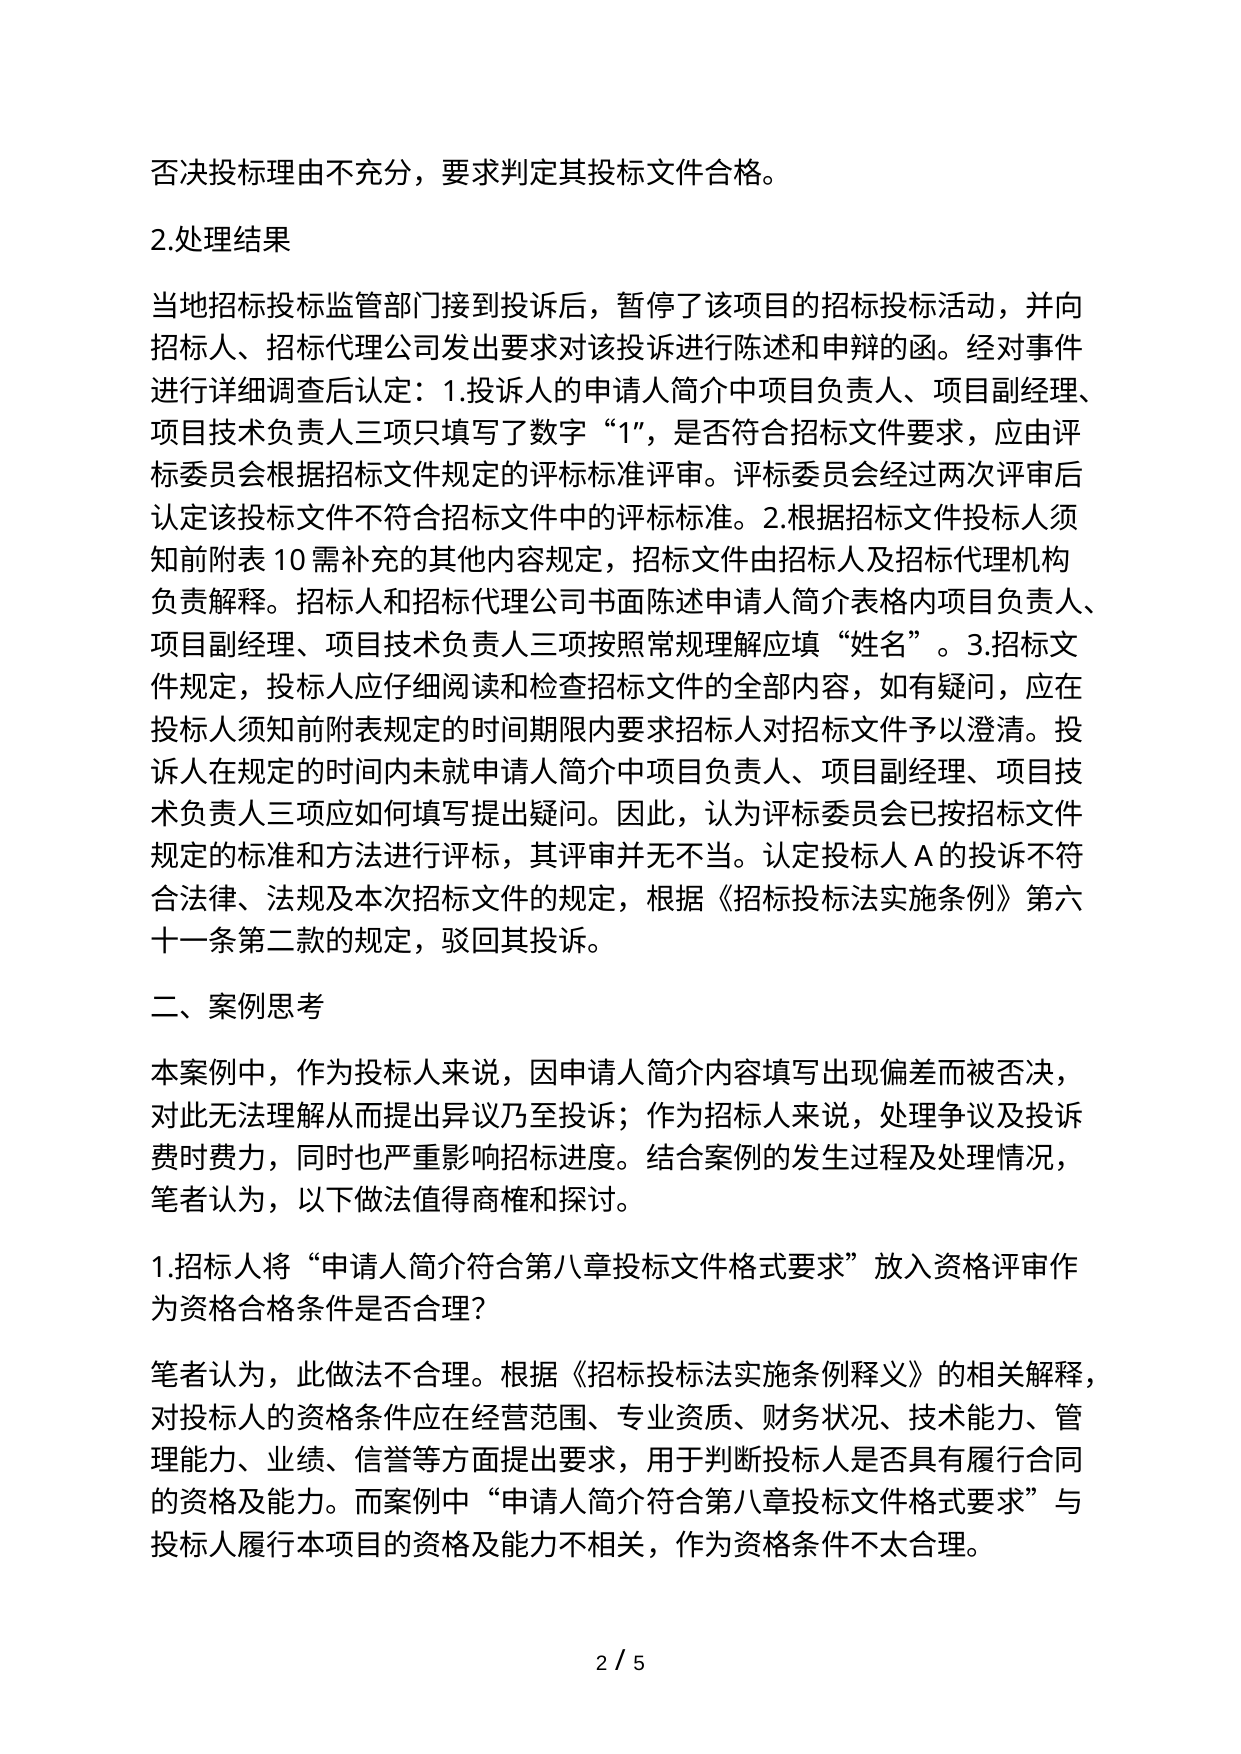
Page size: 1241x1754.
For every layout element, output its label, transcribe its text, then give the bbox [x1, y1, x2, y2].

text 二、案例思考 [150, 984, 1090, 1026]
text 笔者认为，此做法不合理。根据《招标投标法实施条例释义》的相关解释，对投标人的资格条件应在经营范围、专业资质、财务状况、技术能力、管理能力、业绩、信誉等方面提出要求，用于判断投标人是否具有履行合同的资格及能力。而案例中“申请人简介符合第八章投标文件格式要求”与投标人履行本项目的资格及能力不相关，作为资格条件不太合理。 [150, 1352, 1090, 1563]
text 2.处理结果 [150, 216, 1090, 259]
text 1.招标人将“申请人简介符合第八章投标文件格式要求”放入资格评审作为资格合格条件是否合理？ [150, 1243, 1090, 1328]
text 本案例中，作为投标人来说，因申请人简介内容填写出现偏差而被否决，对此无法理解从而提出异议乃至投诉；作为招标人来说，处理争议及投诉费时费力，同时也严重影响招标进度。结合案例的发生过程及处理情况，笔者认为，以下做法值得商榷和探讨。 [150, 1050, 1090, 1219]
text 当地招标投标监管部门接到投诉后，暂停了该项目的招标投标活动，并向招标人、招标代理公司发出要求对该投诉进行陈述和申辩的函。经对事件进行详细调查后认定：1.投诉人的申请人简介中项目负责人、项目副经理、项目技术负责人三项只填写了数字“1”，是否符合招标文件要求，应由评标委员会根据招标文件规定的评标标准评审。评标委员会经过两次评审后认定该投标文件不符合招标文件中的评标标准。2.根据招标文件投标人须知前附表10需补充的其他内容规定，招标文件由招标人及招标代理机构负责解释。招标人和招标代理公司书面陈述申请人简介表格内项目负责人、项目副经理、项目技术负责人三项按照常规理解应填“姓名”。3.招标文件规定，投标人应仔细阅读和检查招标文件的全部内容，如有疑问，应在投标人须知前附表规定的时间期限内要求招标人对招标文件予以澄清。投诉人在规定的时间内未就申请人简介中项目负责人、项目副经理、项目技术负责人三项应如何填写提出疑问。因此，认为评标委员会已按招标文件规定的标准和方法进行评标，其评审并无不当。认定投标人A的投诉不符合法律、法规及本次招标文件的规定，根据《招标投标法实施条例》第六十一条第二款的规定，驳回其投诉。 [150, 283, 1090, 960]
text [150, 150, 1090, 192]
